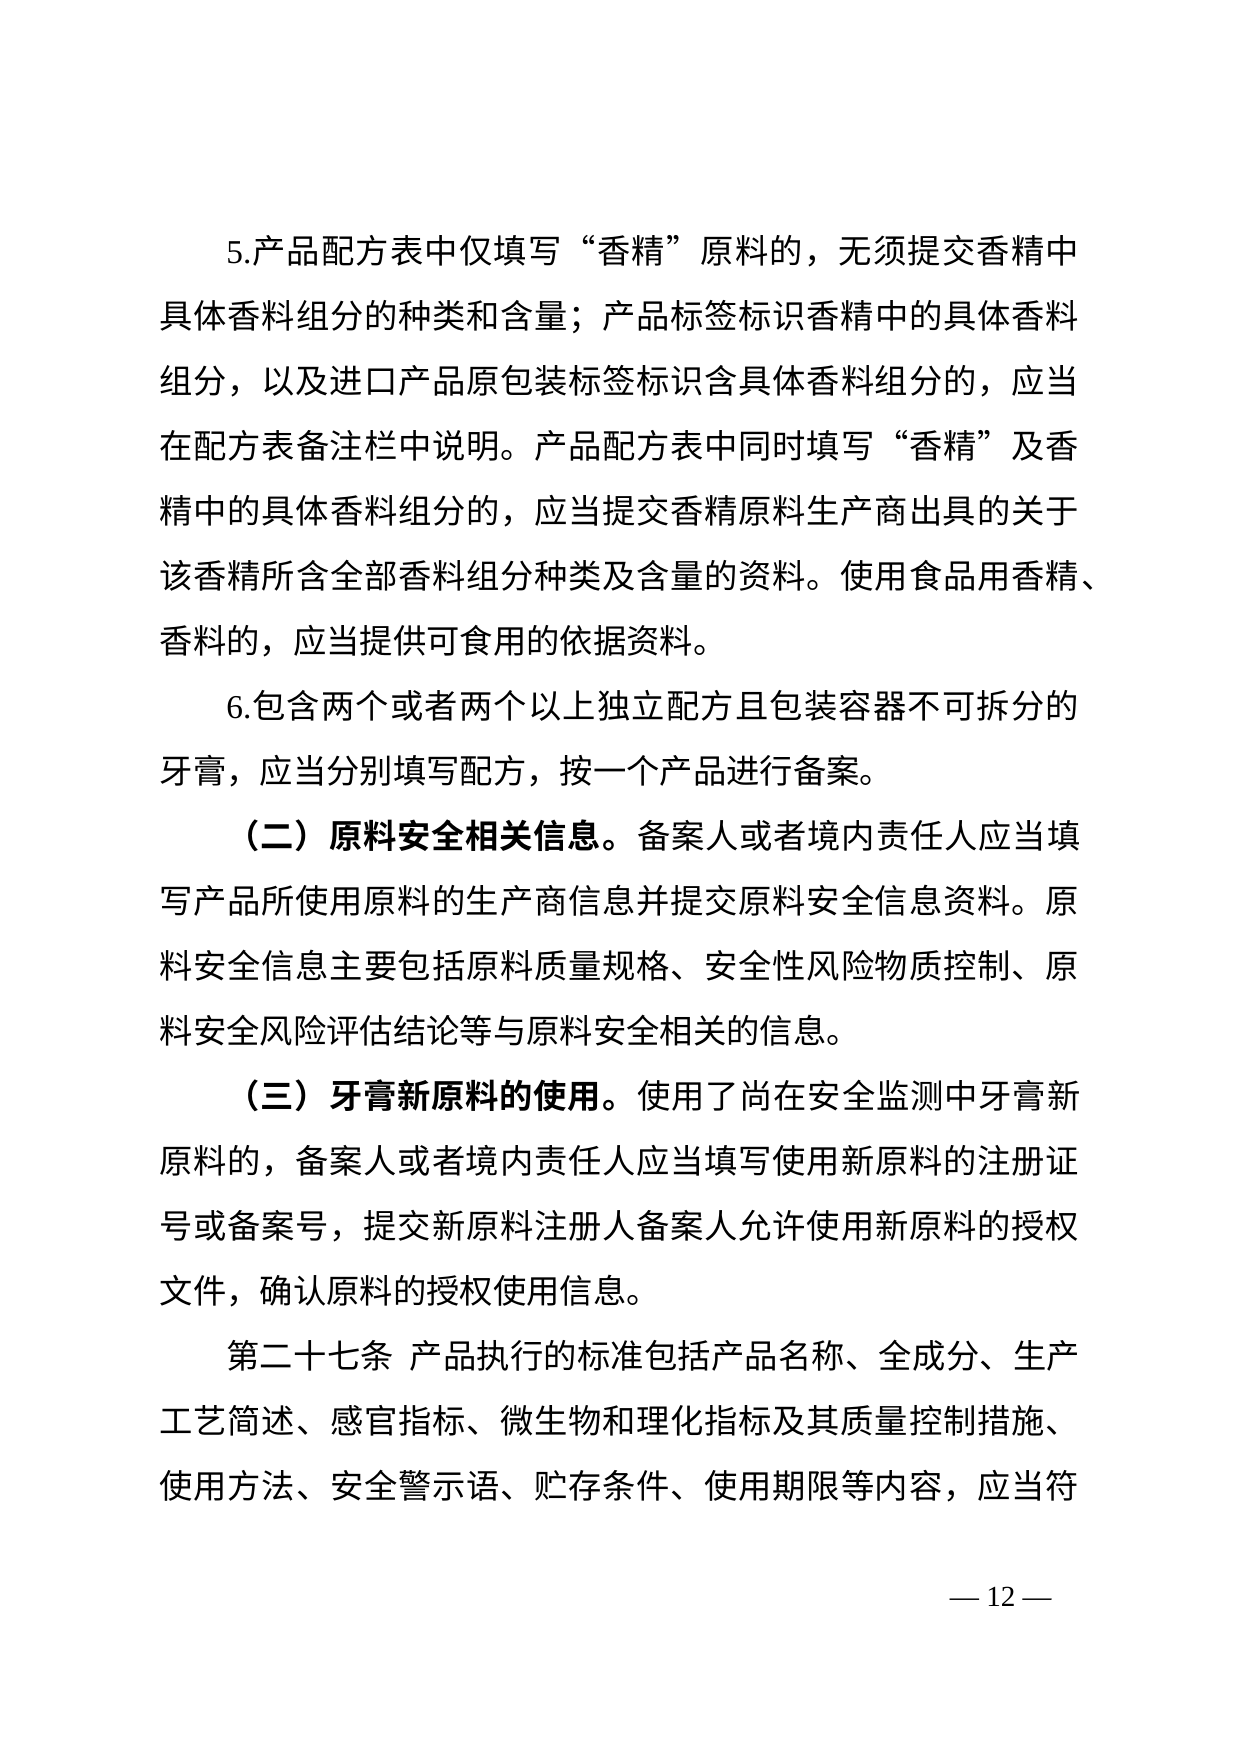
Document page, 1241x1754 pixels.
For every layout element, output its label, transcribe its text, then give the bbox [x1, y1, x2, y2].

text （三）牙膏新原料的使用。使用了尚在安全监测中牙膏新原料的，备案人或者境内责任人应当填写使用新原料的注册证号或备案号，提交新原料注册人备案人允许使用新原料的授权文件，确认原料的授权使用信息。 [159, 1062, 1081, 1322]
text （二）原料安全相关信息。备案人或者境内责任人应当填写产品所使用原料的生产商信息并提交原料安全信息资料。原料安全信息主要包括原料质量规格、安全性风险物质控制、原料安全风险评估结论等与原料安全相关的信息。 [159, 802, 1081, 1062]
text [159, 1322, 1081, 1517]
text 6.包含两个或者两个以上独立配方且包装容器不可拆分的牙膏，应当分别填写配方，按一个产品进行备案。 [159, 672, 1081, 802]
text 5.产品配方表中仅填写“香精”原料的，无须提交香精中具体香料组分的种类和含量；产品标签标识香精中的具体香料组分，以及进口产品原包装标签标识含具体香料组分的，应当在配方表备注栏中说明。产品配方表中同时填写“香精”及香精中的具体香料组分的，应当提交香精原料生产商出具的关于该香精所含全部香料组分种类及含量的资料。使用食品用香精、香料的，应当提供可食用的依据资料。 [159, 217, 1081, 672]
